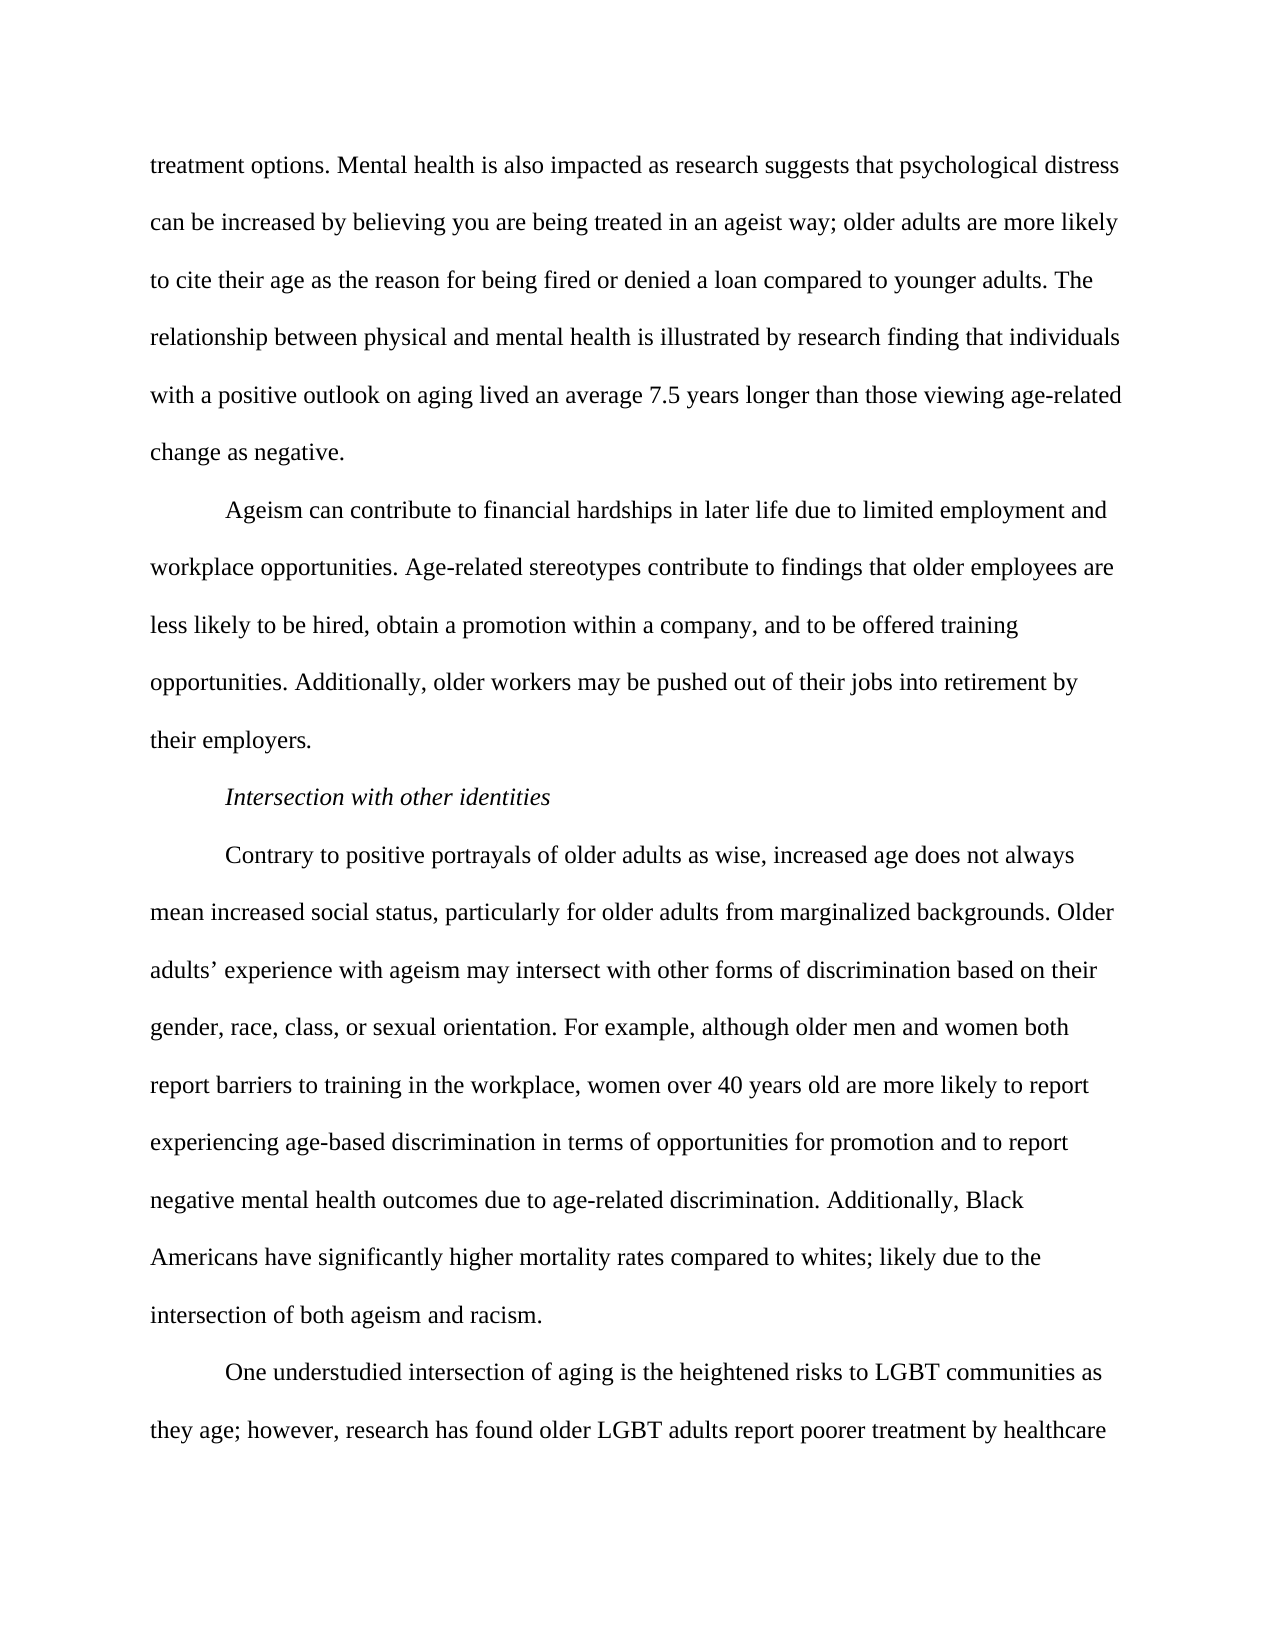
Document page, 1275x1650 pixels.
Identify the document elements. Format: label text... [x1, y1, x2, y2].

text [150, 150, 1125, 466]
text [150, 1357, 1125, 1444]
text Contrary to positive portrayals of older adults as wise, increased age does not always mean increased social status, particularly for older adults from marginalized backgrounds. Older adults’ experience with ageism may intersect with other forms of discrimination based on their gender, race, class, or sexual orientation. For example, although older men and women both report barriers to training in the workplace, women over 40 years old are more likely to report experiencing age-based discrimination in terms of opportunities for promotion and to report negative mental health outcomes due to age-related discrimination. Additionally, Black Americans have significantly higher mortality rates compared to whites; likely due to the intersection of both ageism and racism. [150, 840, 1125, 1329]
text Intersection with other identities [150, 782, 1125, 811]
text Ageism can contribute to financial hardships in later life due to limited employment and workplace opportunities. Age-related stereotypes contribute to findings that older employees are less likely to be hired, obtain a promotion within a company, and to be offered training opportunities. Additionally, older workers may be pushed out of their jobs into retirement by their employers. [150, 495, 1125, 754]
